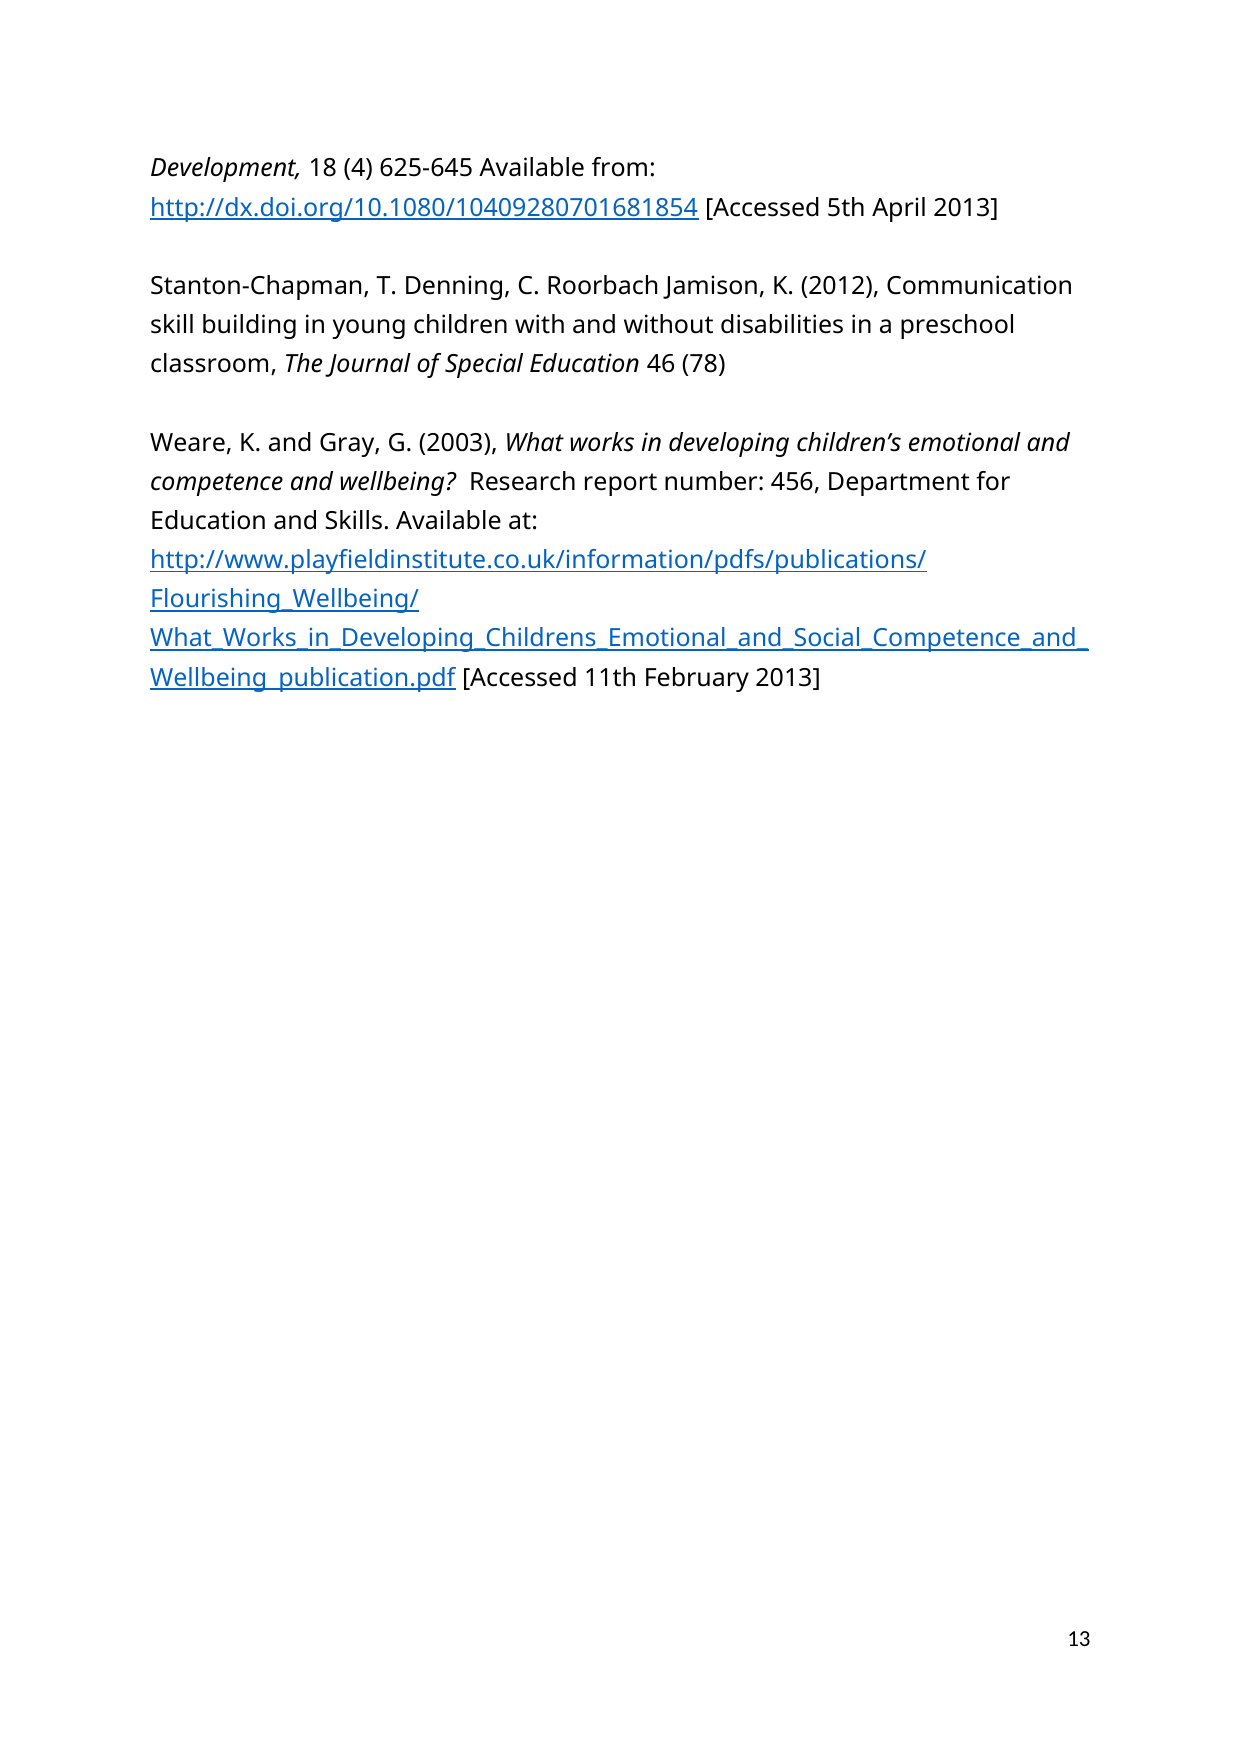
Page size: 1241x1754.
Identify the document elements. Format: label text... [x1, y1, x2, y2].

text Stanton-Chapman, T. Denning, C. Roorbach Jamison, K. (2012), Communication skill building in young children with and without disabilities in a preschool classroom, The Journal of Special Education 46 (78) [150, 267, 1090, 380]
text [150, 150, 1090, 223]
text Weare, K. and Gray, G. (2003), What works in developing children’s emotional and competence and wellbeing? Research report number: 456, Department for Education and Skills. Available at: http://www.playfieldinstitute.co.uk/information/pdfs/publications/Flourishing_Wellbeing/What_Works_in_Developing_Childrens_Emotional_and_Social_Competence_and_Wellbeing_publication.pdf [Accessed 11th February 2013] [150, 424, 1090, 693]
